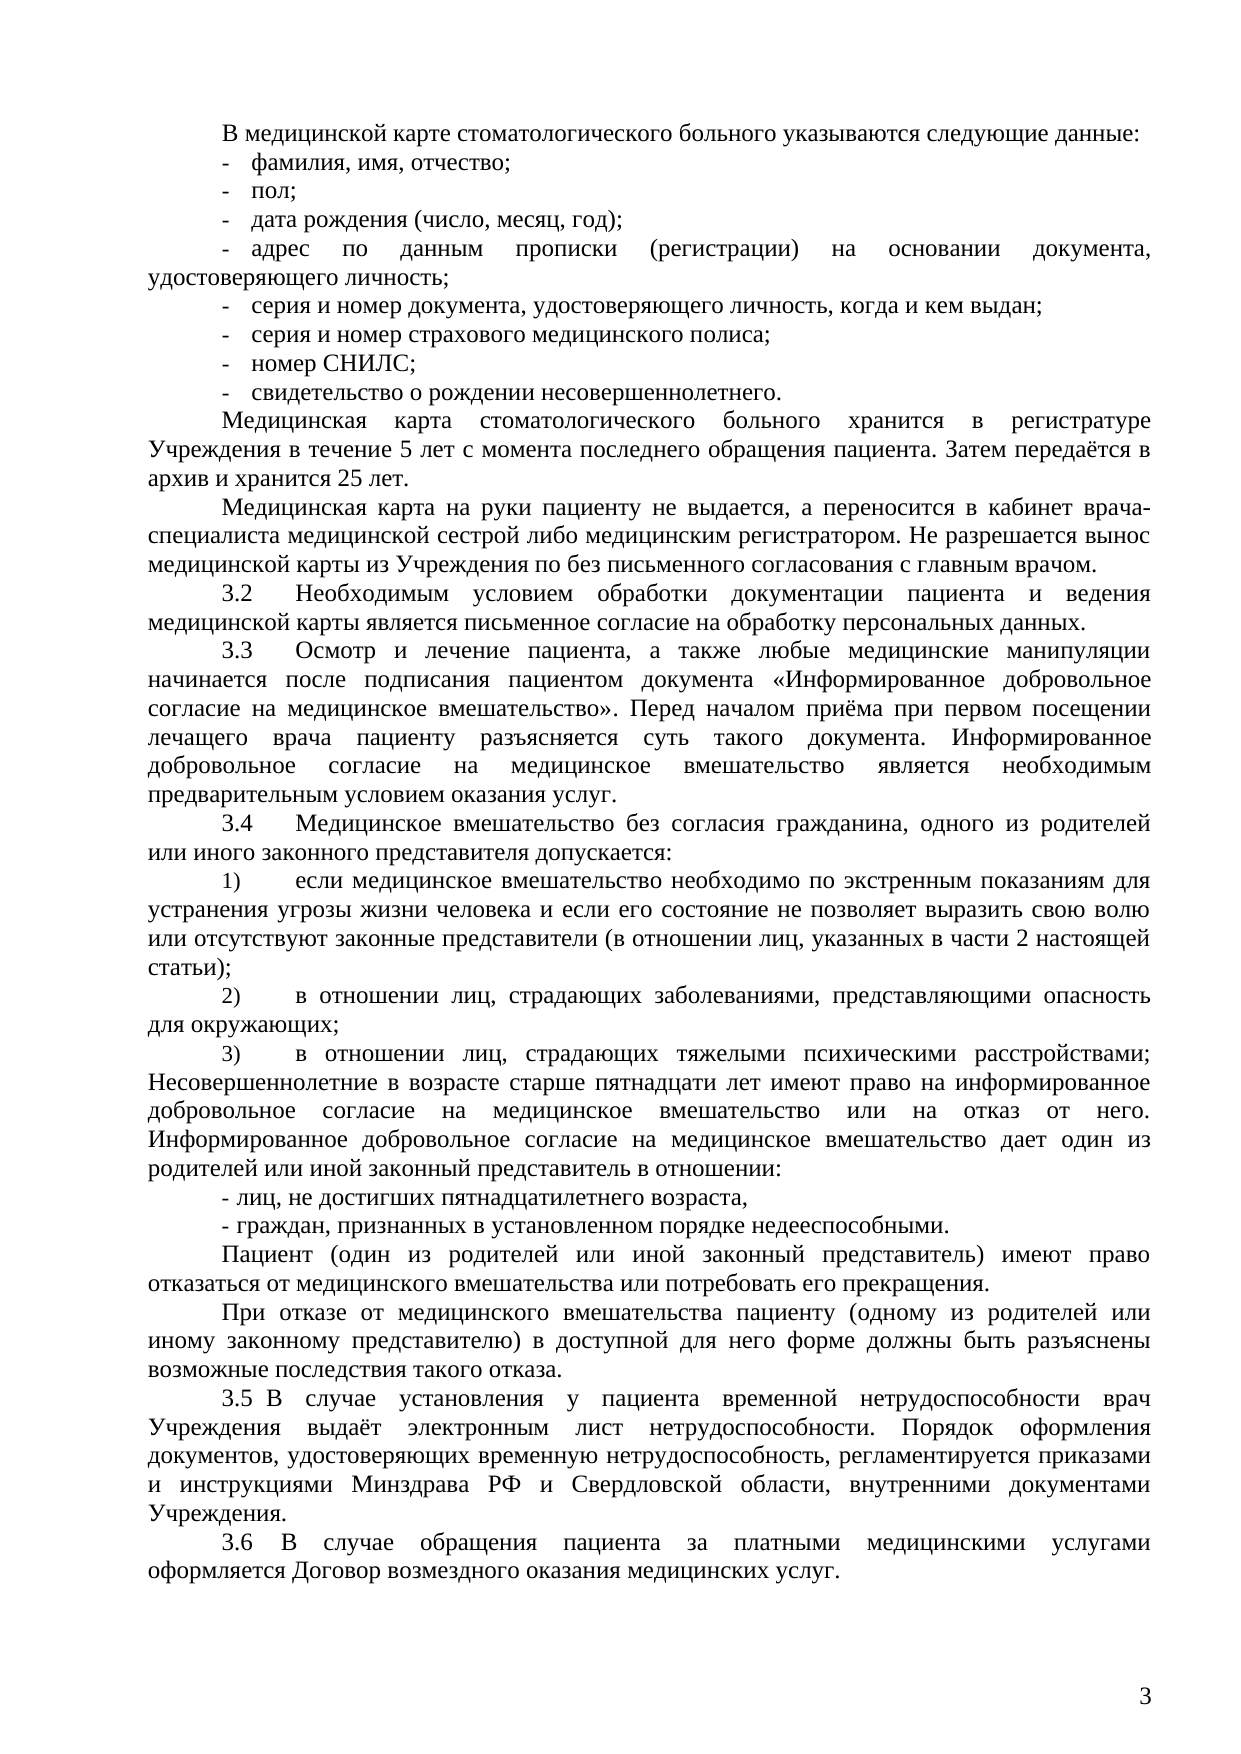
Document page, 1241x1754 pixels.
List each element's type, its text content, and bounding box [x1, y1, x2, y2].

list номер СНИЛС; [148, 348, 1152, 377]
text Пациент (один из родителей или иной законный представитель) имеют право отказаться от медицинского вмешательства или потребовать его прекращения. [148, 1239, 1152, 1297]
list фамилия, имя, отчество; [148, 147, 1152, 176]
list в отношении лиц, страдающих заболеваниями, представляющими опасность для окружающих; [148, 981, 1152, 1038]
list лиц, не достигших пятнадцатилетнего возраста, [148, 1182, 1152, 1211]
list серия и номер документа, удостоверяющего личность, когда и кем выдан; [148, 291, 1152, 319]
list дата рождения (число, месяц, год); [148, 204, 1152, 233]
list Медицинское вмешательство без согласия гражданина, одного из родителей или иного законного представителя допускается: [148, 808, 1152, 866]
list в отношении лиц, страдающих тяжелыми психическими расстройствами; Несовершеннолетние в возрасте старше пятнадцати лет имеют право на информированное добровольное согласие на медицинское вмешательство или на отказ от него. Информированное добровольное согласие на медицинское вмешательство дает один из родителей или иной законный представитель в отношении: [148, 1038, 1152, 1182]
text Медицинская карта на руки пациенту не выдается, а переносится в кабинет врача-специалиста медицинской сестрой либо медицинским регистратором. Не разрешается вынос медицинской карты из Учреждения по без письменного согласования с главным врачом. [148, 492, 1152, 578]
list если медицинское вмешательство необходимо по экстренным показаниям для устранения угрозы жизни человека и если его состояние не позволяет выразить свою волю или отсутствуют законные представители (в отношении лиц, указанных в части 2 настоящей статьи); [148, 866, 1152, 981]
list свидетельство о рождении несовершеннолетнего. [148, 377, 1152, 406]
list адрес по данным прописки (регистрации) на основании документа, удостоверяющего личность; [148, 233, 1152, 291]
list граждан, признанных в установленном порядке недееспособными. [148, 1211, 1152, 1239]
text Медицинская карта стоматологического больного хранится в регистратуре Учреждения в течение 5 лет с момента последнего обращения пациента. Затем передаётся в архив и хранится 25 лет. [148, 406, 1152, 492]
list серия и номер страхового медицинского полиса; [148, 319, 1152, 348]
list Осмотр и лечение пациента, а также любые медицинские манипуляции начинается после подписания пациентом документа «Информированное добровольное согласие на медицинское вмешательство». Перед началом приёма при первом посещении лечащего врача пациенту разъясняется суть такого документа. Информированное добровольное согласие на медицинское вмешательство является необходимым предварительным условием оказания услуг. [148, 636, 1152, 808]
list В случае обращения пациента за платными медицинскими услугами оформляется Договор возмездного оказания медицинских услуг. [148, 1527, 1152, 1584]
list Необходимым условием обработки документации пациента и ведения медицинской карты является письменное согласие на обработку персональных данных. [148, 578, 1152, 636]
list В случае установления у пациента временной нетрудоспособности врач Учреждения выдаёт электронным лист нетрудоспособности. Порядок оформления документов, удостоверяющих временную нетрудоспособность, регламентируется приказами и инструкциями Минздрава РФ и Свердловской области, внутренними документами Учреждения. [148, 1383, 1152, 1527]
text В медицинской карте стоматологического больного указываются следующие данные: [148, 118, 1152, 147]
text При отказе от медицинского вмешательства пациенту (одному из родителей или иному законному представителю) в доступной для него форме должны быть разъяснены возможные последствия такого отказа. [148, 1297, 1152, 1383]
list пол; [148, 176, 1152, 204]
